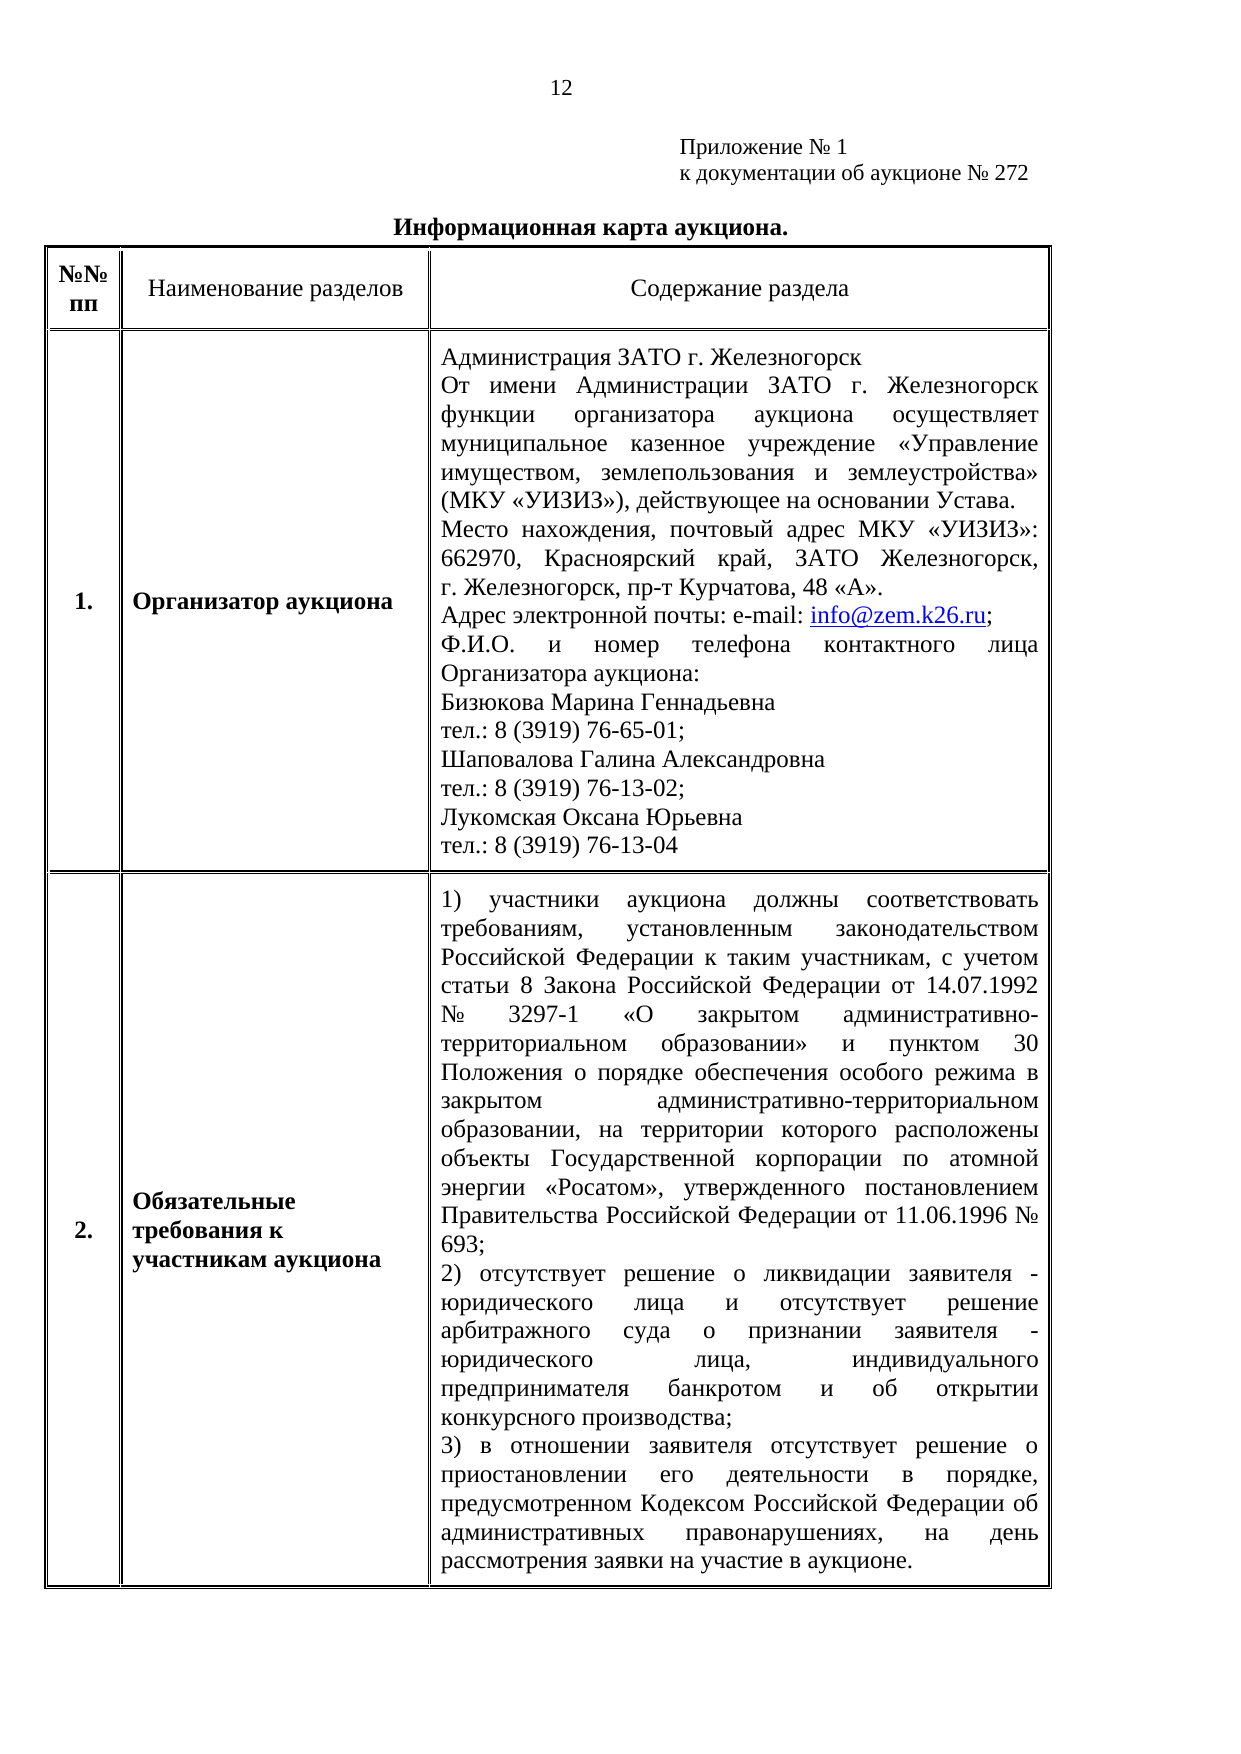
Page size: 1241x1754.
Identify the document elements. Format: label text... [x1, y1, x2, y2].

text к документации об аукционе № 272 [679, 159, 1063, 186]
table_cell Обязательные требования к участникам аукциона [121, 874, 430, 1585]
table_header Содержание раздела [430, 248, 1048, 328]
table_header Наименование разделов [121, 248, 430, 328]
table_cell Организатор аукциона [123, 331, 428, 870]
text Приложение № 1 [679, 133, 1063, 159]
text Информационная карта аукциона. [59, 212, 1063, 241]
table_cell 1) участники аукциона должны соответствовать требованиям, установленным законодательством Российской Федерации к таким участникам, с учетом статьи 8 Закона Российской Федерации от 14.07.1992 № 3297-1 «О закрытом административно-территориальном образовании» и пунктом 30 Положения о порядке обеспечения особого режима в закрытом административно-территориальном образовании, на территории которого расположены объекты Государственной корпорации по атомной энергии «Росатом», утвержденного постановлением Правительства Российской Федерации от 11.06.1996 № 693; 2) отсутствует решение о ликвидации заявителя - юридического лица и отсутствует решение арбитражного суда о признании заявителя - юридического лица, индивидуального предпринимателя банкротом и об открытии конкурсного производства; 3) в отношении заявителя отсутствует решение о приостановлении его деятельности в порядке, предусмотренном Кодексом Российской Федерации об административных правонарушениях, на день рассмотрения заявки на участие в аукционе. [430, 870, 1049, 1585]
table_cell 1. [46, 328, 121, 870]
table_header №№ пп [48, 247, 121, 328]
table_cell Администрация ЗАТО г. Железногорск От имени Администрации ЗАТО г. Железногорск функции организатора аукциона осуществляет муниципальное казенное учреждение «Управление имуществом, землепользования и землеустройства» (МКУ «УИЗИЗ»), действующее на основании Устава. Место нахождения, почтовый адрес МКУ «УИЗИЗ»: 662970, Красноярский край, ЗАТО Железногорск, г. Железногорск, пр-т Курчатова, 48 «А». Адрес электронной почты: e-mail: info@zem.k26.ru; Ф.И.О. и номер телефона контактного лица Организатора аукциона: Бизюкова Марина Геннадьевна тел.: 8 (3919) 76-65-01; Шаповалова Галина Александровна тел.: 8 (3919) 76-13-02; Лукомская Оксана Юрьевна тел.: 8 (3919) 76-13-04 [430, 328, 1050, 870]
table_cell 2. [48, 870, 121, 1585]
